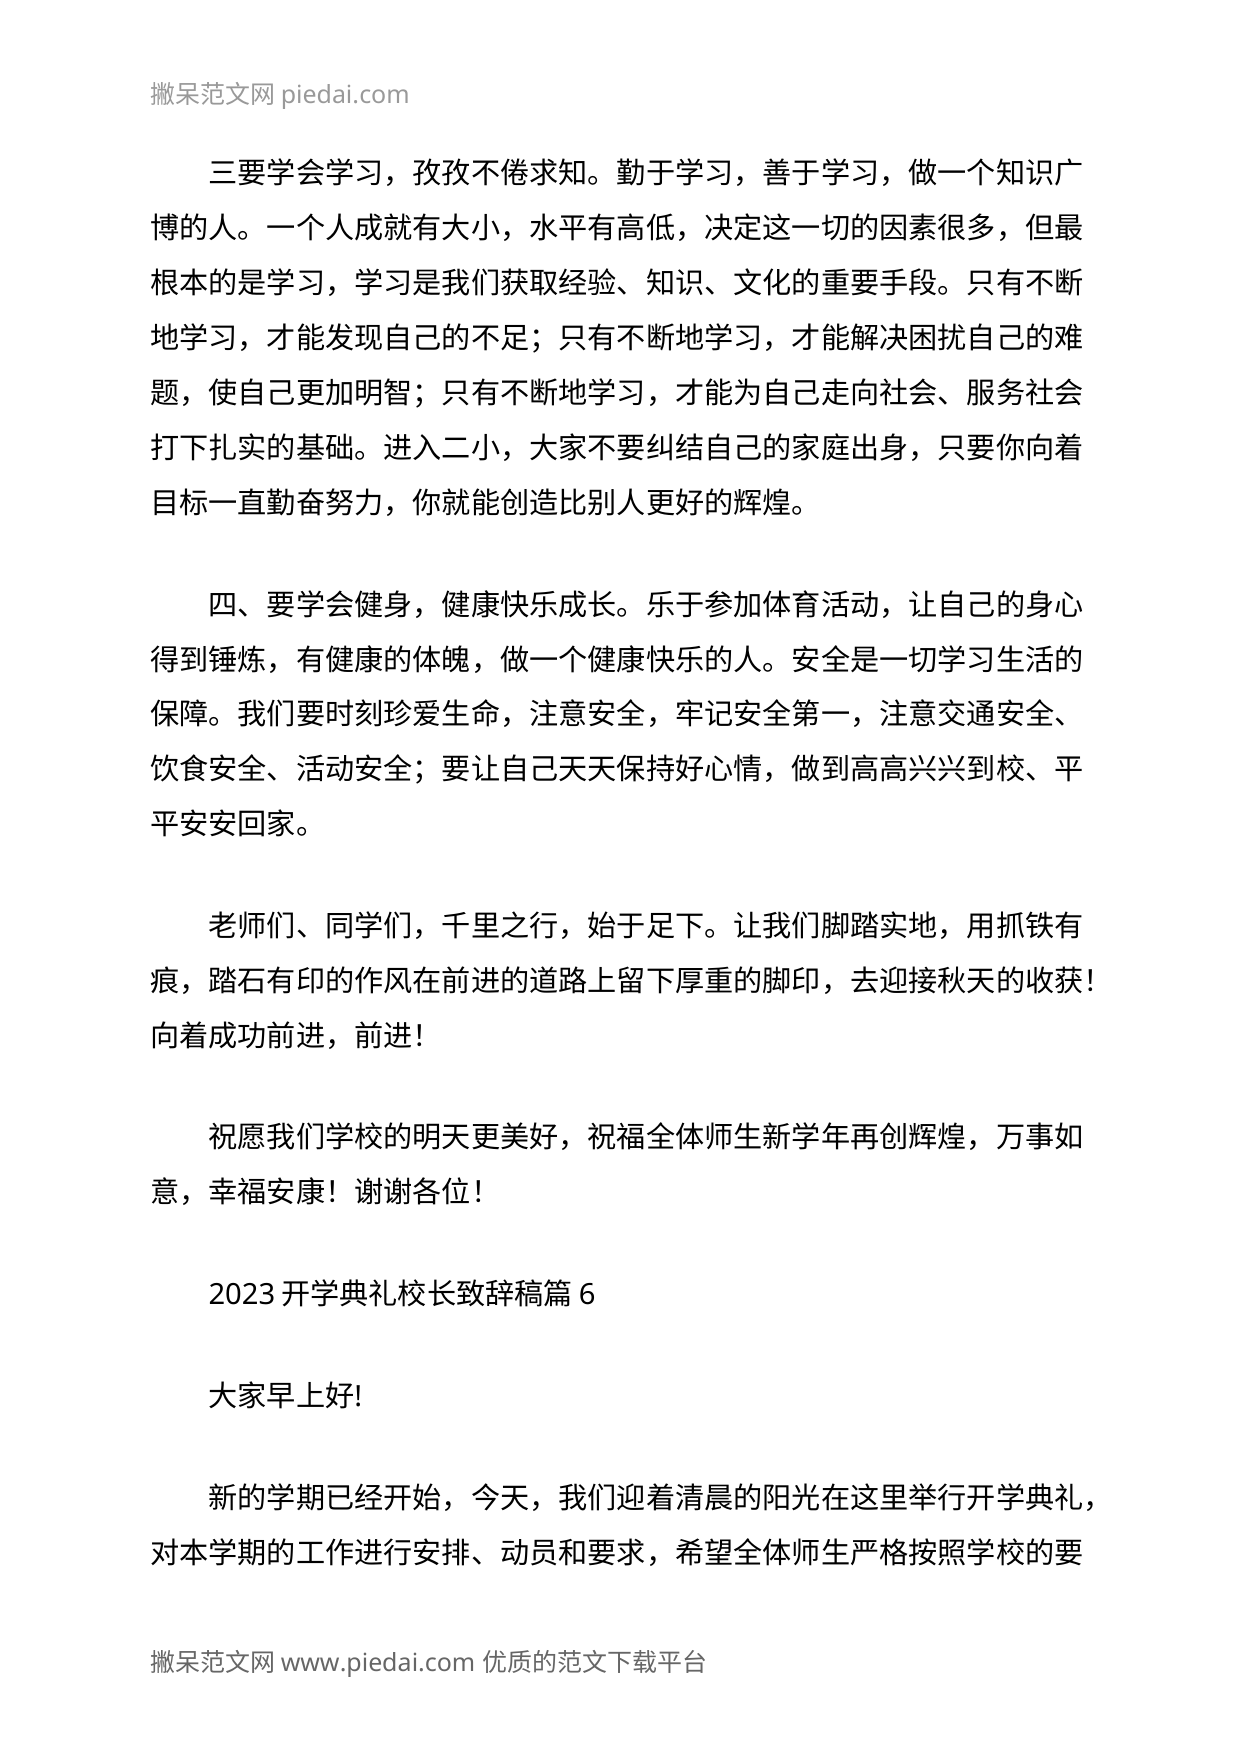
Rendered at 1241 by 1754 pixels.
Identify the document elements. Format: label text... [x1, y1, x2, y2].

text 大家早上好! [150, 1373, 1090, 1415]
text 祝愿我们学校的明天更美好，祝福全体师生新学年再创辉煌，万事如意，幸福安康！谢谢各位！ [150, 1114, 1090, 1211]
text 老师们、同学们，千里之行，始于足下。让我们脚踏实地，用抓铁有痕，踏石有印的作风在前进的道路上留下厚重的脚印，去迎接秋天的收获！向着成功前进，前进！ [150, 902, 1090, 1054]
text 四、要学会健身，健康快乐成长。乐于参加体育活动，让自己的身心得到锤炼，有健康的体魄，做一个健康快乐的人。安全是一切学习生活的保障。我们要时刻珍爱生命，注意安全，牢记安全第一，注意交通安全、饮食安全、活动安全；要让自己天天保持好心情，做到高高兴兴到校、平平安安回家。 [150, 581, 1090, 843]
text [150, 1475, 1090, 1572]
text 三要学会学习，孜孜不倦求知。勤于学习，善于学习，做一个知识广博的人。一个人成就有大小，水平有高低，决定这一切的因素很多，但最根本的是学习，学习是我们获取经验、知识、文化的重要手段。只有不断地学习，才能发现自己的不足；只有不断地学习，才能解决困扰自己的难题，使自己更加明智；只有不断地学习，才能为自己走向社会、服务社会打下扎实的基础。进入二小，大家不要纠结自己的家庭出身，只要你向着目标一直勤奋努力，你就能创造比别人更好的辉煌。 [150, 150, 1090, 522]
text 2023开学典礼校长致辞稿篇6 [150, 1271, 1090, 1313]
